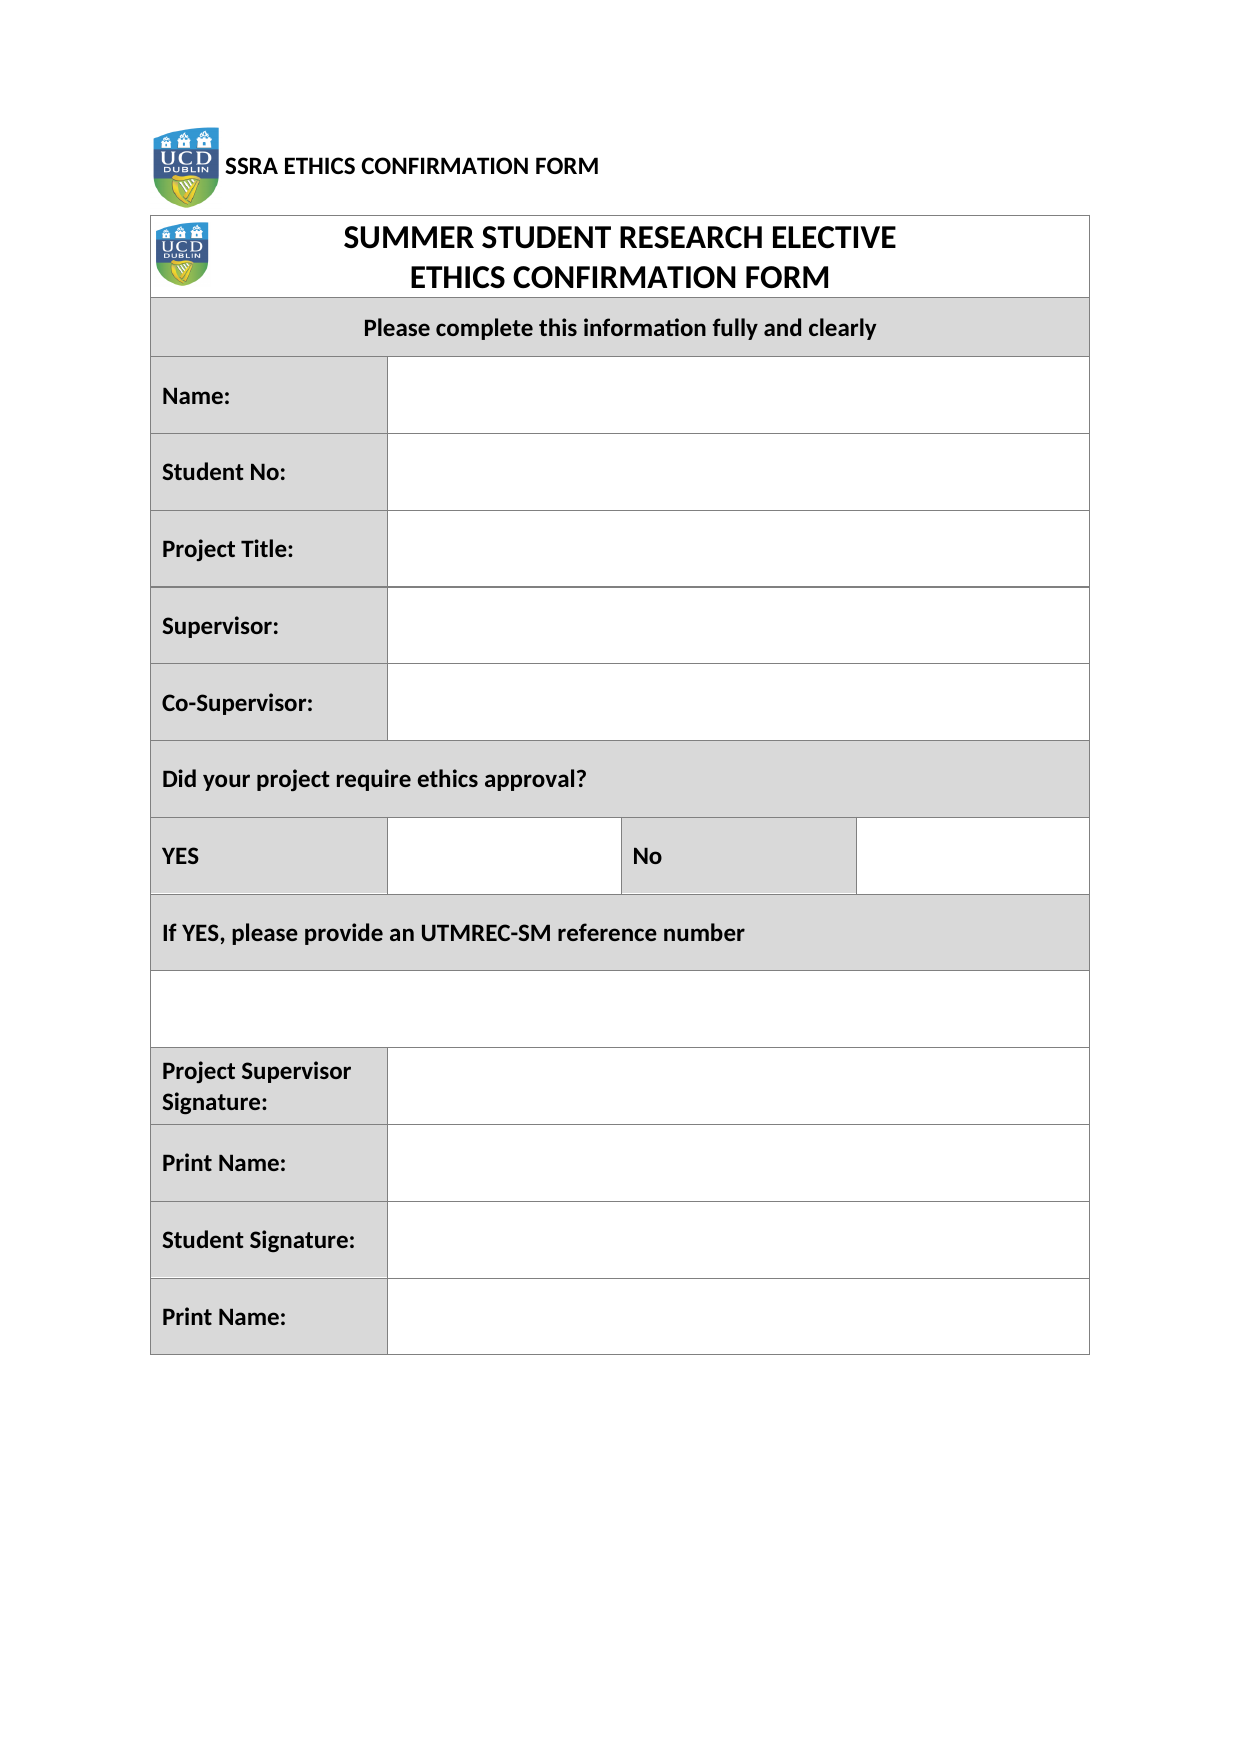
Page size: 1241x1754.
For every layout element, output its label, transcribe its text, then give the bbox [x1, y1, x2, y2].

table_cell Project Title: [151, 511, 387, 586]
table_cell [388, 1125, 1089, 1201]
table_cell [388, 1048, 1089, 1124]
text SSRA ETHICS CONFIRMATION FORM [222, 150, 1090, 181]
table_cell [388, 664, 1089, 740]
table_cell Print Name: [151, 1125, 387, 1201]
table_cell [388, 434, 1089, 510]
table_cell Supervisor: [151, 588, 387, 663]
table_cell Co-Supervisor: [151, 664, 387, 740]
table_header SUMMER STUDENT RESEARCH ELECTIVE ETHICS CONFIRMATION FORM [151, 216, 1089, 297]
table_cell [388, 511, 1089, 586]
table_cell If YES, please provide an UTMREC-SM reference number [151, 895, 1089, 970]
picture [150, 127, 222, 209]
table_cell Please complete this information fully and clearly [151, 298, 1089, 356]
table_cell Name: [151, 357, 387, 433]
picture [153, 222, 211, 287]
table_cell Print Name: [151, 1279, 387, 1354]
table_cell Student Signature: [151, 1202, 387, 1277]
table_cell [388, 1279, 1089, 1354]
table_cell [151, 971, 1089, 1047]
table_cell [388, 588, 1089, 663]
table_cell No [622, 818, 856, 893]
table_cell Project Supervisor Signature: [151, 1048, 387, 1124]
table_cell [388, 1202, 1089, 1277]
table_cell [857, 818, 1089, 893]
table_cell Did your project require ethics approval? [151, 741, 1089, 817]
table_cell YES [151, 818, 387, 893]
table_cell [388, 818, 621, 893]
table_cell [388, 357, 1089, 433]
table_cell Student No: [151, 434, 387, 510]
